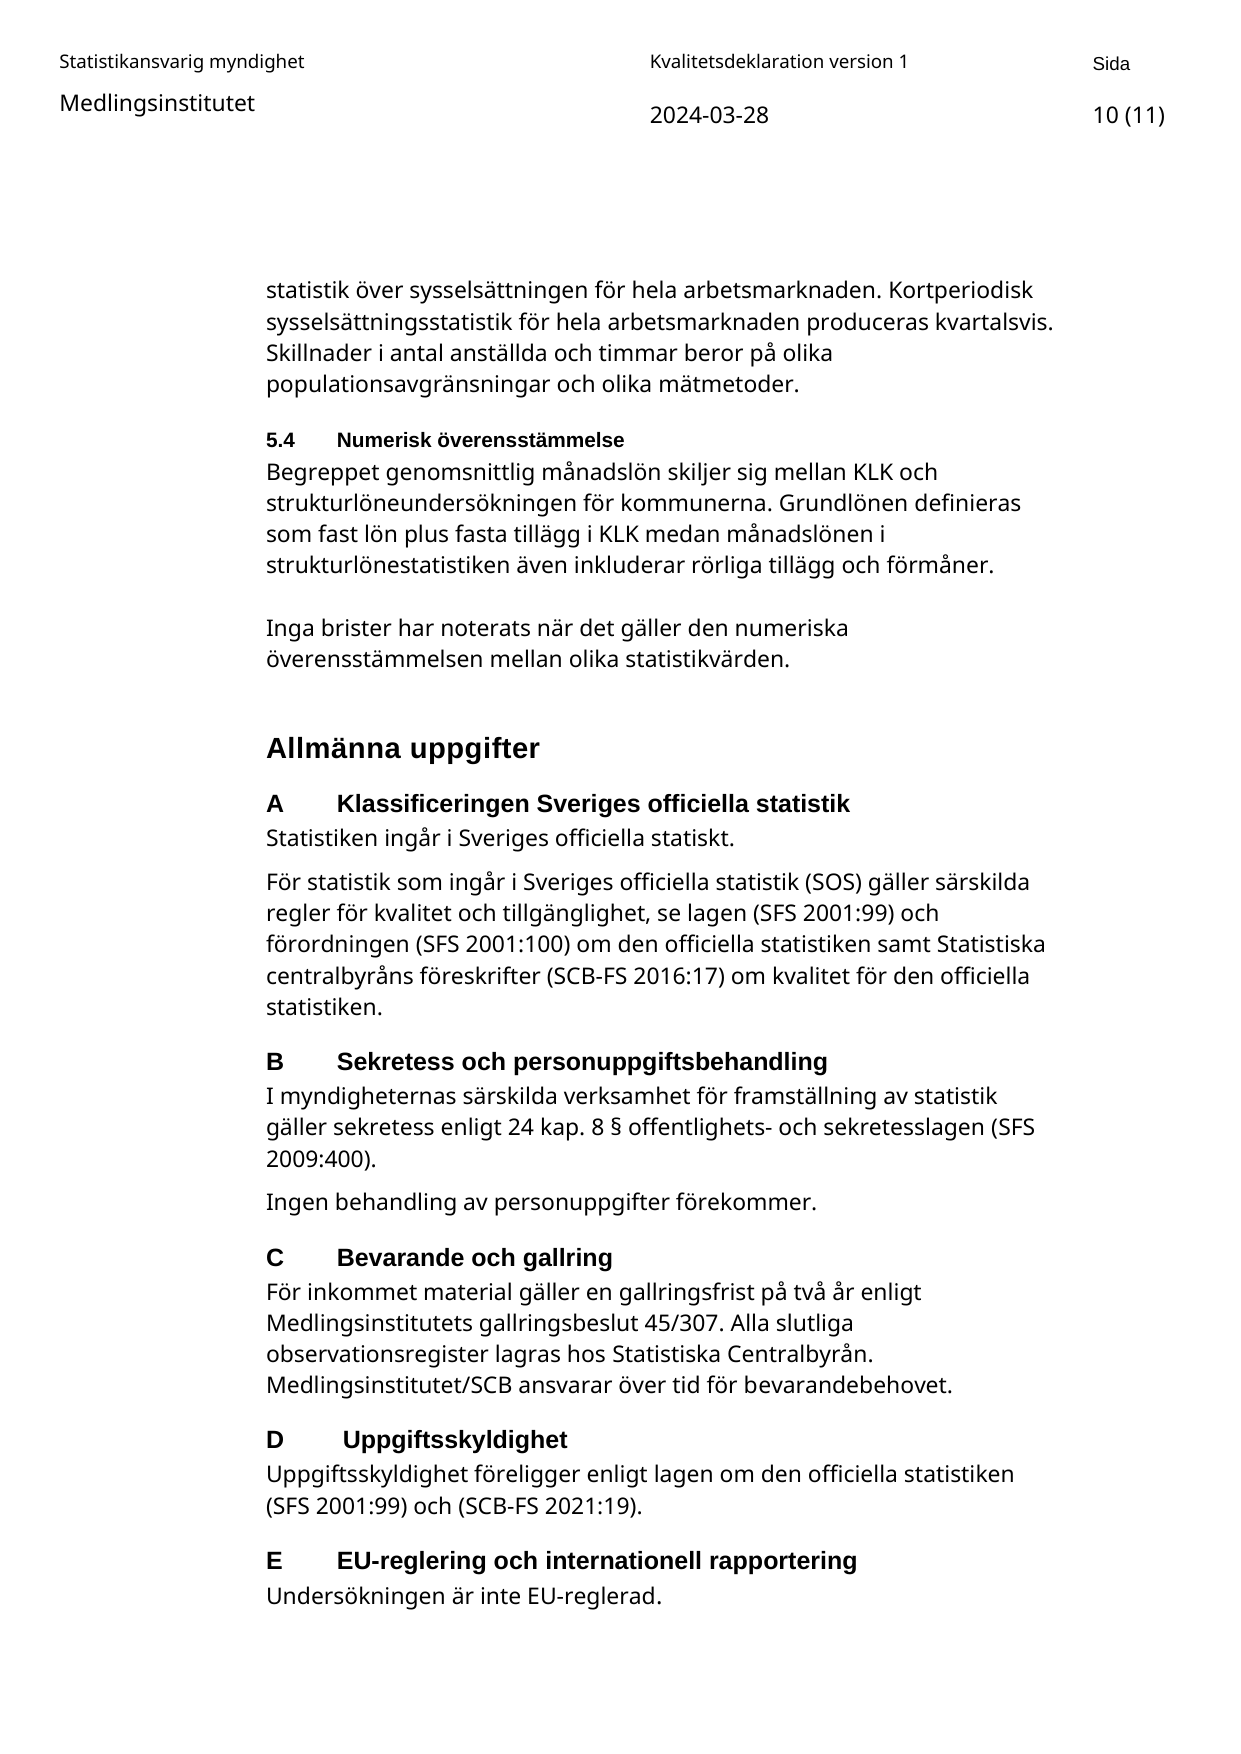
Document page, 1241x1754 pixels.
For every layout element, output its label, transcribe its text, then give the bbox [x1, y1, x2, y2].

subtitle C Bevarande och gallring [266, 1242, 1063, 1271]
subtitle A Klassificeringen Sveriges officiella statistik [266, 789, 1063, 818]
text I myndigheternas särskilda verksamhet för framställning av statistik gäller sekretess enligt 24 kap. 8 § offentlighets- och sekretesslagen (SFS 2009:400). [266, 1080, 1063, 1174]
text (SFS 2001:99) och (SCB-FS 2021:19). [266, 1489, 1063, 1521]
text Uppgiftsskyldighet föreligger enligt lagen om den officiella statistiken [266, 1458, 1063, 1489]
text Statistiken ingår i Sveriges officiella statiskt. [266, 822, 1063, 853]
text Undersökningen är inte EU-reglerad. [266, 1579, 1063, 1611]
subtitle 5.4 Numerisk överensstämmelse [266, 424, 1063, 451]
subtitle D Uppgiftsskyldighet [266, 1425, 1063, 1454]
text Ingen behandling av personuppgifter förekommer. [266, 1186, 1063, 1217]
title Allmänna uppgifter [266, 731, 1063, 764]
text Inga brister har noterats när det gäller den numeriska överensstämmelsen mellan olika statistikvärden. [266, 612, 1063, 674]
subtitle B Sekretess och personuppgiftsbehandling [266, 1047, 1063, 1076]
text För statistik som ingår i Sveriges officiella statistik (SOS) gäller särskilda regler för kvalitet och tillgänglighet, se lagen (SFS 2001:99) och förordningen (SFS 2001:100) om den officiella statistiken samt Statistiska centralbyråns föreskrifter (SCB-FS 2016:17) om kvalitet för den officiella statistiken. [266, 866, 1063, 1022]
subtitle E EU-reglering och internationell rapportering [266, 1546, 1063, 1574]
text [266, 274, 1063, 399]
text För inkommet material gäller en gallringsfrist på två år enligt Medlingsinstitutets gallringsbeslut 45/307. Alla slutliga observationsregister lagras hos Statistiska Centralbyrån. Medlingsinstitutet/SCB ansvarar över tid för bevarandebehovet. [266, 1275, 1063, 1400]
text Begreppet genomsnittlig månadslön skiljer sig mellan KLK och strukturlöneundersökningen för kommunerna. Grundlönen definieras som fast lön plus fasta tillägg i KLK medan månadslönen i strukturlönestatistiken även inkluderar rörliga tillägg och förmåner. [266, 456, 1063, 581]
